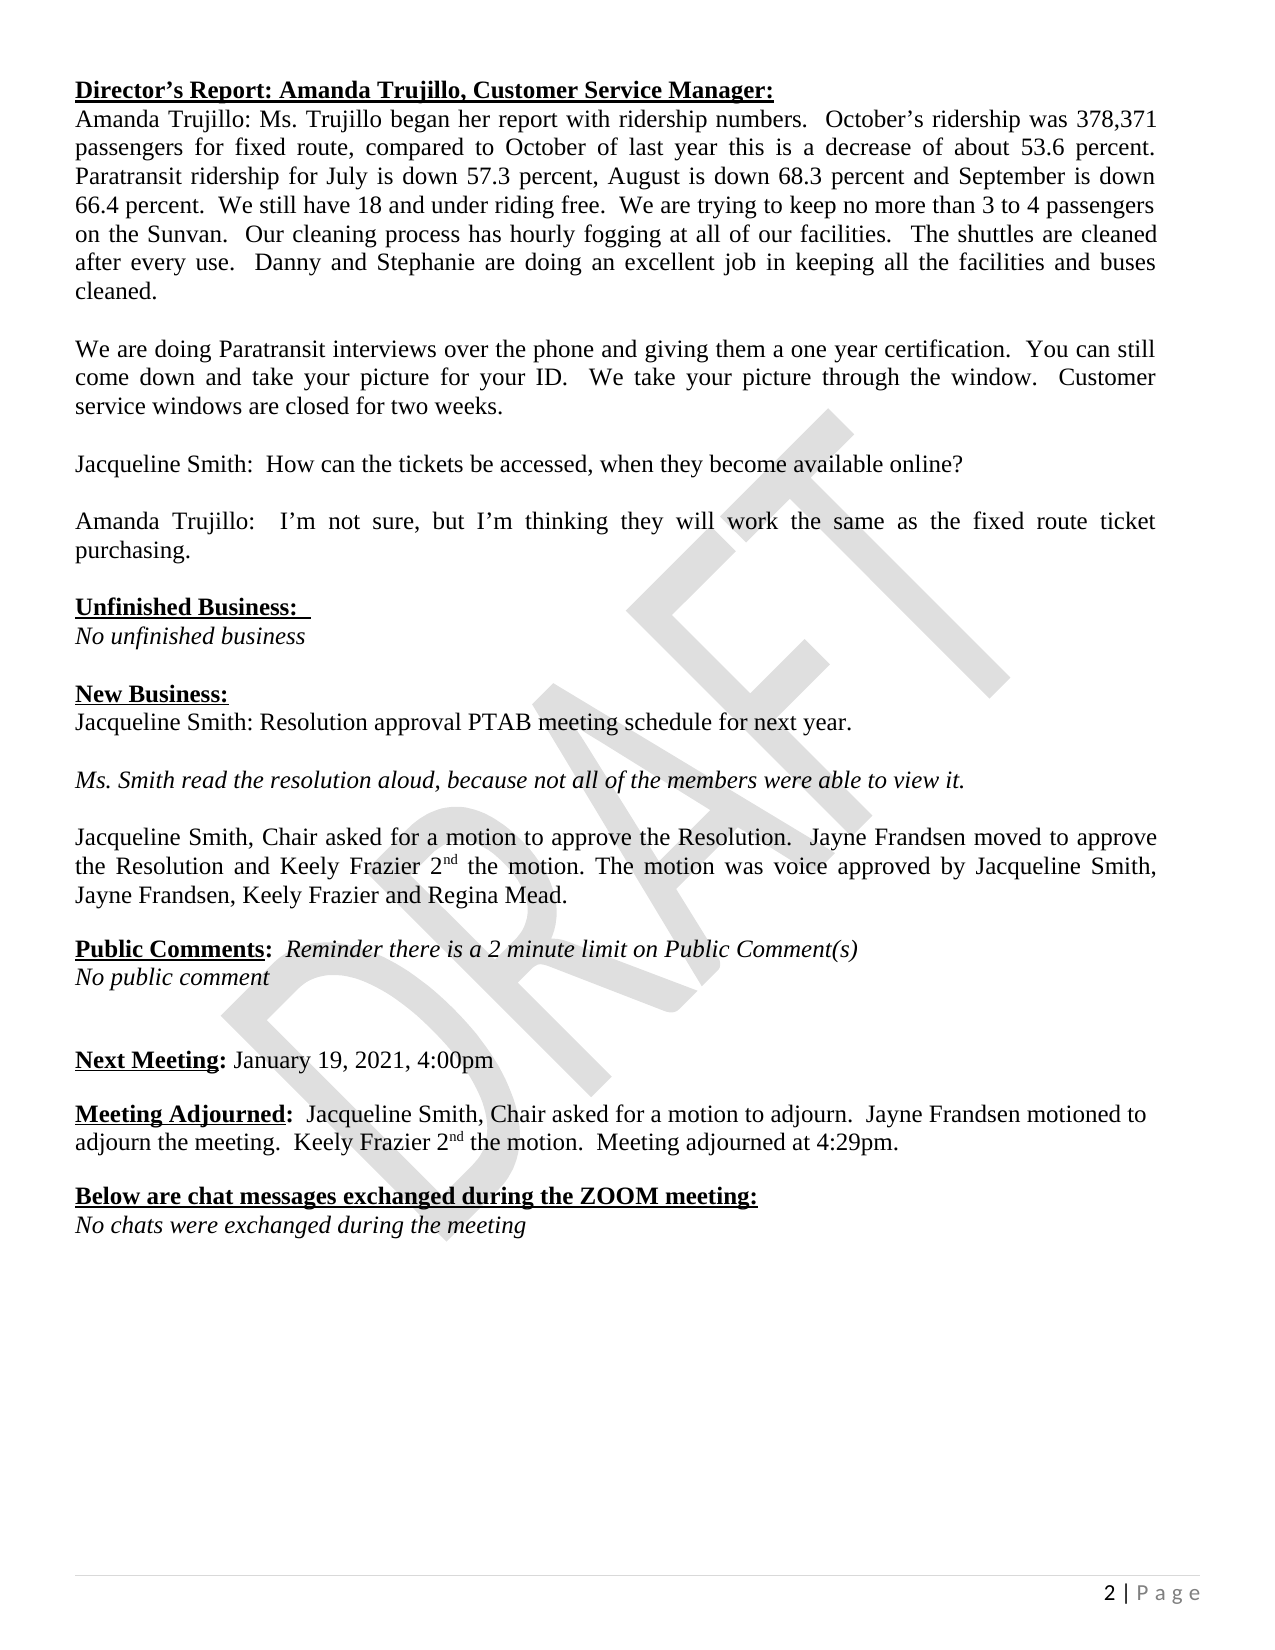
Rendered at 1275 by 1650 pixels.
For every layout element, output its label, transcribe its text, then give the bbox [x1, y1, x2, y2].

subtitle Director’s Report: Amanda Trujillo, Customer Service Manager: [75, 75, 1200, 104]
text Below are chat messages exchanged during the ZOOM meeting: [75, 1181, 1200, 1210]
text Amanda Trujillo: Ms. Trujillo began her report with ridership numbers. October’s ridership was 378,371 passengers for fixed route, compared to October of last year this is a decrease of about 53.6 percent. Paratransit ridership for July is down 57.3 percent, August is down 68.3 percent and September is down 66.4 percent. We still have 18 and under riding free. We are trying to keep no more than 3 to 4 passengers on the Sunvan. Our cleaning process has hourly fogging at all of our facilities. The shuttles are cleaned after every use. Danny and Stephanie are doing an excellent job in keeping all the facilities and buses cleaned. [75, 104, 1157, 305]
text No chats were exchanged during the meeting [75, 1210, 1200, 1239]
text Meeting Adjourned: Jacqueline Smith, Chair asked for a motion to adjourn. Jayne Frandsen motioned to adjourn the meeting. Keely Frazier 2nd the motion. Meeting adjourned at 4:29pm. [75, 1099, 1171, 1156]
text Jacqueline Smith, Chair asked for a motion to approve the Resolution. Jayne Frandsen moved to approve the Resolution and Keely Frazier 2nd the motion. The motion was voice approved by Jacqueline Smith, Jayne Frandsen, Keely Frazier and Regina Mead. [75, 822, 1157, 909]
text Next Meeting: January 19, 2021, 4:00pm [75, 1045, 1171, 1074]
subtitle Public Comments: Reminder there is a 2 minute limit on Public Comment(s) [75, 934, 1200, 962]
text No public comment [75, 962, 1157, 991]
text Jacqueline Smith: How can the tickets be accessed, when they become available online? [75, 449, 1157, 477]
text Unfinished Business: [75, 592, 1157, 621]
text Ms. Smith read the resolution aloud, because not all of the members were able to view it. [75, 765, 1157, 794]
text Jacqueline Smith: Resolution approval PTAB meeting schedule for next year. [75, 707, 1157, 736]
text New Business: [75, 679, 1157, 707]
text We are doing Paratransit interviews over the phone and giving them a one year certification. You can still come down and take your picture for your ID. We take your picture through the window. Customer service windows are closed for two weeks. [75, 334, 1157, 420]
text No unfinished business [75, 621, 1157, 650]
text Amanda Trujillo: I’m not sure, but I’m thinking they will work the same as the fixed route ticket purchasing. [75, 506, 1157, 564]
